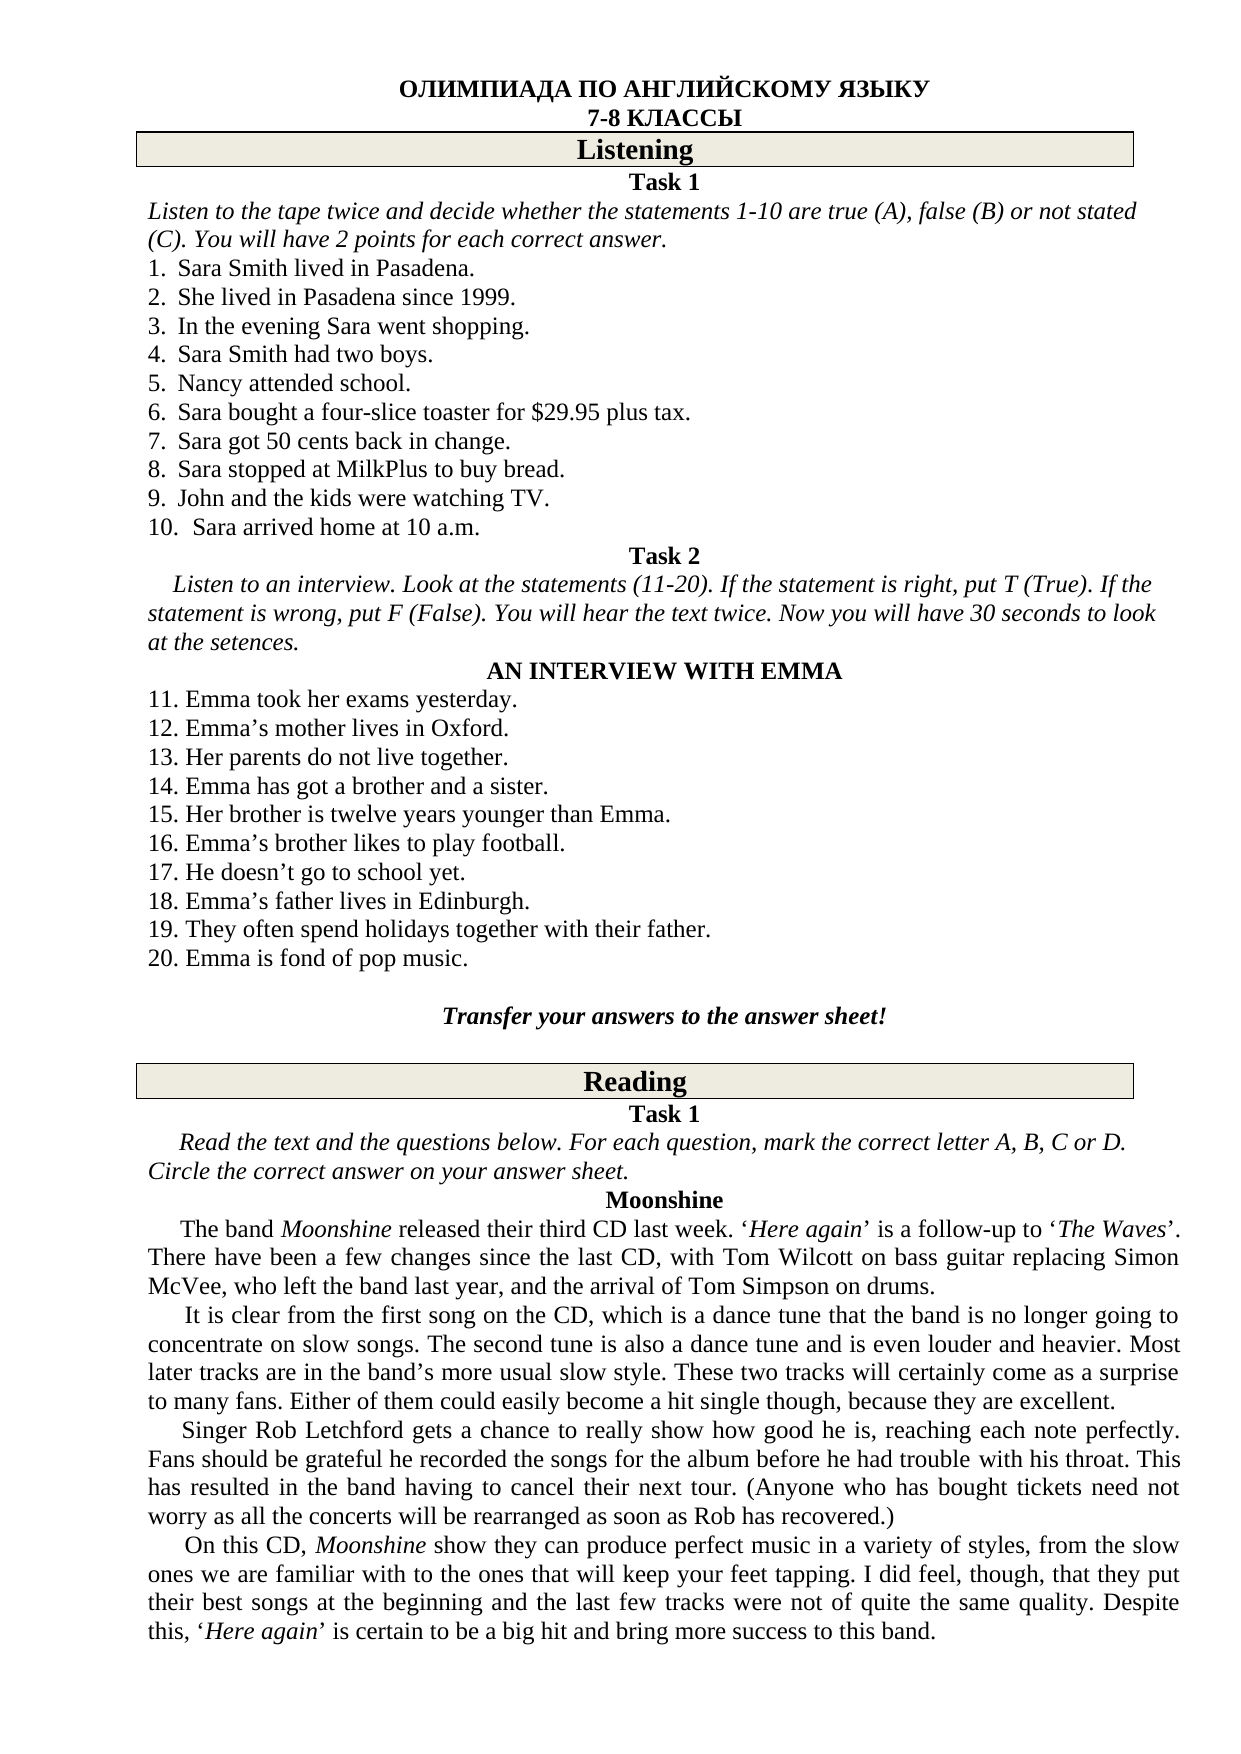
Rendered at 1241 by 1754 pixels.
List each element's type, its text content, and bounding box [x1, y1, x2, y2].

text Listen to an interview. Look at the statements (11-20). If the statement is right, put T (True). If the statement is wrong, put F (False). You will hear the text twice. Now you will have 30 seconds to look at the setences. [148, 569, 1181, 656]
text 19. They often spend holidays together with their father. [148, 914, 1181, 943]
text Listen to the tape twice and decide whether the statements 1-10 are true (A), false (B) or not stated (C). You will have 2 points for each correct answer. [148, 196, 1181, 253]
text Moonshine [148, 1185, 1181, 1214]
text AN INTERVIEW WITH EMMA [148, 656, 1181, 684]
list Sara arrived home at 10 a.m. [148, 512, 1181, 541]
table_header Listening [137, 133, 1133, 166]
text Task 1 [148, 1099, 1181, 1127]
text Read the text and the questions below. For each question, mark the correct letter A, B, C or D. Circle the correct answer on your answer sheet. [148, 1127, 1181, 1185]
text 12. Emma’s mother lives in Oxford. [148, 713, 1181, 742]
list Nancy attended school. [148, 368, 1181, 397]
list Sara stopped at MilkPlus to buy bread. [148, 454, 1181, 483]
text 14. Emma has got a brother and a sister. [148, 771, 1181, 799]
text 11. Emma took her exams yesterday. [148, 684, 1181, 713]
table_header Reading [137, 1064, 1133, 1098]
text On this CD, Moonshine show they can produce perfect music in a variety of styles, from the slow ones we are familiar with to the ones that will keep your feet tapping. I did feel, though, that they put their best songs at the beginning and the last few tracks were not of quite the same quality. Despite this, ‘Here again’ is certain to be a big hit and bring more success to this band. [148, 1530, 1181, 1645]
text The band Moonshine released their third CD last week. ‘Here again’ is a follow-up to ‘The Waves’. There have been a few changes since the last CD, with Tom Wilcott on bass guitar replacing Simon McVee, who left the band last year, and the arrival of Tom Simpson on drums. [148, 1214, 1181, 1300]
text Transfer your answers to the answer sheet! [148, 1001, 1181, 1029]
text It is clear from the first song on the CD, which is a dance tune that the band is no longer going to concentrate on slow songs. The second tune is also a dance tune and is even louder and heavier. Most later tracks are in the band’s more usual slow style. These two tracks will certainly come as a surprise to many fans. Either of them could easily become a hit single though, because they are excellent. [148, 1300, 1181, 1415]
list John and the kids were watching TV. [148, 483, 1181, 512]
text Task 2 [148, 541, 1181, 569]
list Sara Smith lived in Pasadena. [148, 253, 1181, 282]
text Task 1 [148, 167, 1181, 196]
text 20. Emma is fond of pop music. [148, 943, 1181, 972]
text ОЛИМПИАДА ПО АНГЛИЙСКОМУ ЯЗЫКУ [148, 74, 1181, 103]
text 15. Her brother is twelve years younger than Emma. [148, 799, 1181, 828]
text Singer Rob Letchford gets a chance to really show how good he is, reaching each note perfectly. Fans should be grateful he recorded the songs for the album before he had trouble with his throat. This has resulted in the band having to cancel their next tour. (Anyone who has bought tickets need not worry as all the concerts will be rearranged as soon as Rob has recovered.) [148, 1415, 1181, 1530]
list Sara Smith had two boys. [148, 339, 1181, 368]
list Sara bought a four-slice toaster for $29.95 plus tax. [148, 397, 1181, 426]
text 18. Emma’s father lives in Edinburgh. [148, 886, 1181, 914]
text 17. He doesn’t go to school yet. [148, 857, 1181, 886]
list Sara got 50 cents back in change. [148, 426, 1181, 454]
list In the evening Sara went shopping. [148, 311, 1181, 339]
text 7-8 КЛАССЫ [148, 103, 1181, 131]
text 16. Emma’s brother likes to play football. [148, 828, 1181, 857]
list She lived in Pasadena since 1999. [148, 282, 1181, 311]
text 13. Her parents do not live together. [148, 742, 1181, 771]
